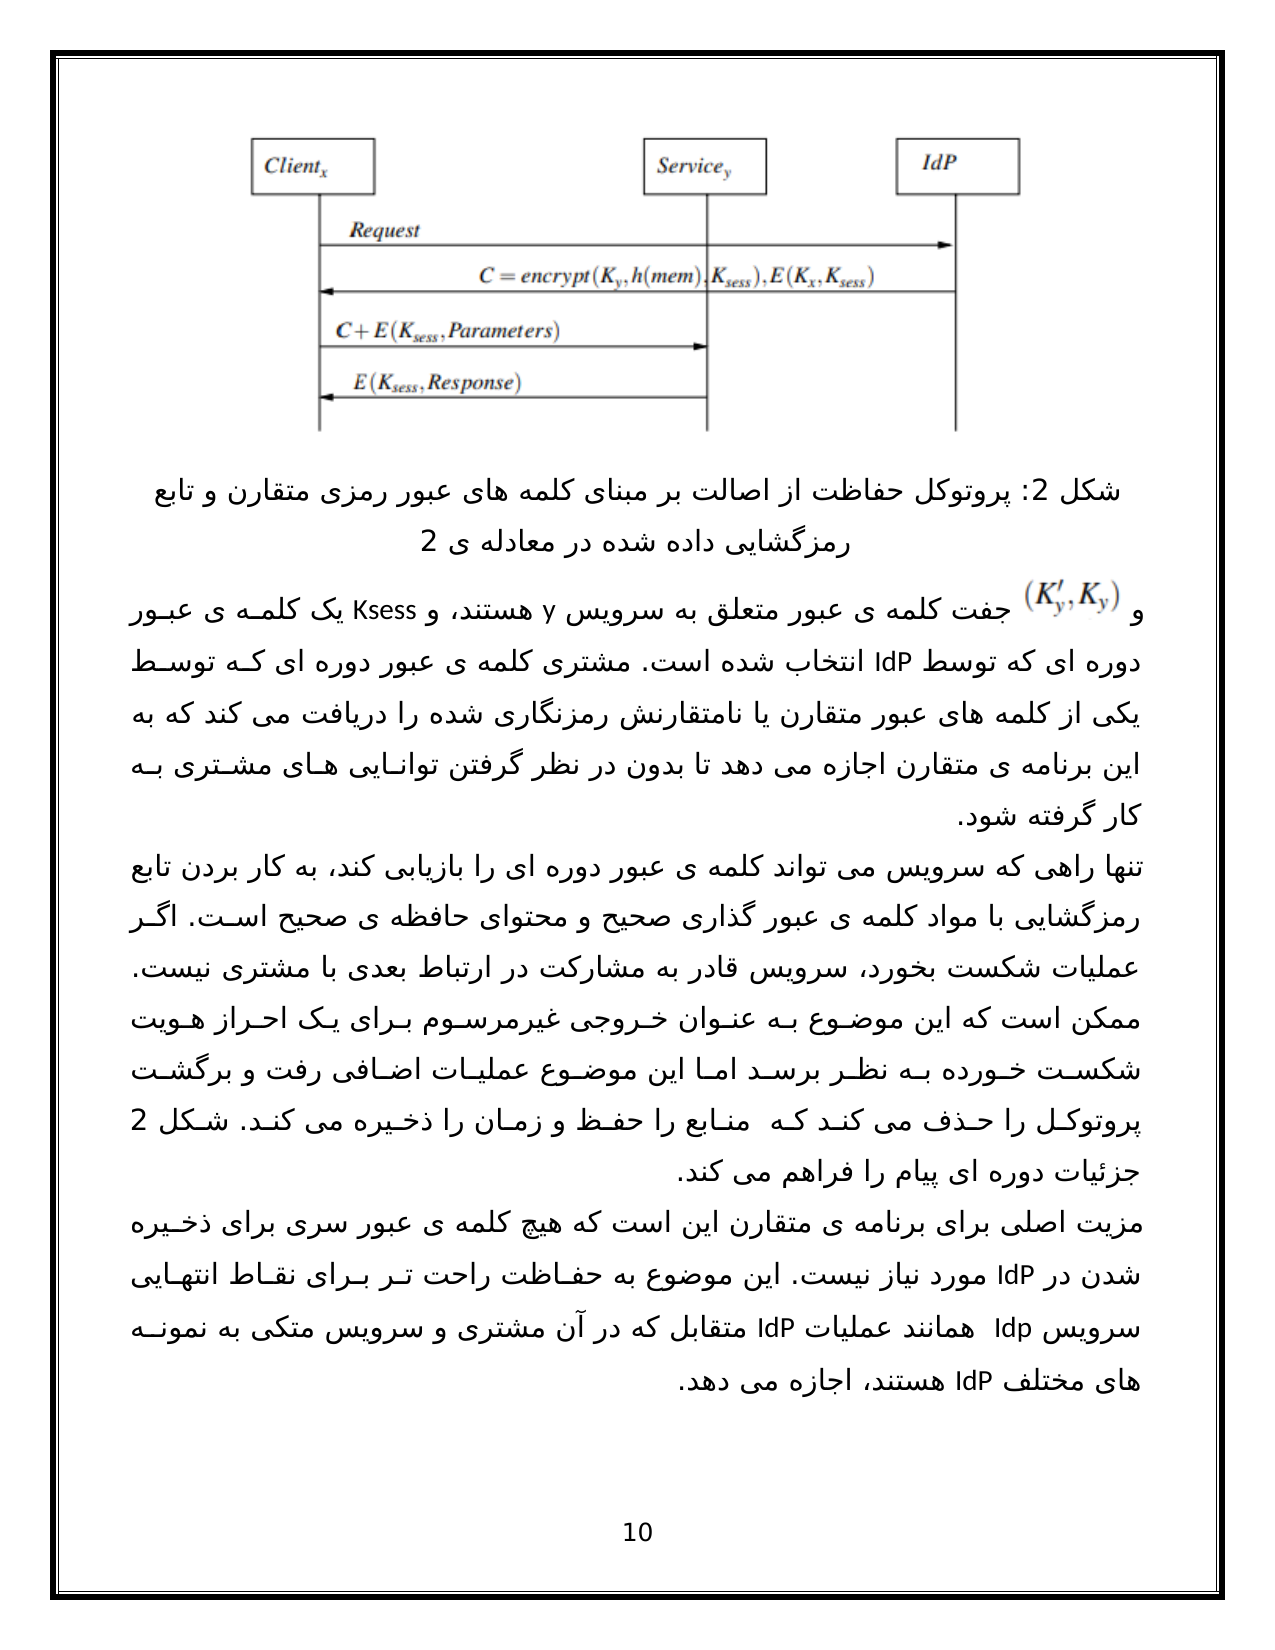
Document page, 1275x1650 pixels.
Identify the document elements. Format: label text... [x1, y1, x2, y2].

text و جفت کلمه ی عبور متعلق به سرویس y هستند، و Ksess یک کلمه ی عبور دوره ای که توسط IdP انتخاب شده است. مشتری کلمه ی عبور دوره ای که توسط یکی از کلمه های عبور متقارن یا نامتقارنش رمزنگاری شده را دریافت می کند که به این برنامه ی متقارن اجازه می دهد تا بدون در نظر گرفتن توانایی های مشتری به کار گرفته شود. [130, 575, 1145, 832]
picture [237, 130, 1038, 460]
text تنها راهی که سرویس می تواند کلمه ی عبور دوره ای را بازیابی کند، به کار بردن تابع رمزگشایی با مواد کلمه ی عبور گذاری صحیح و محتوای حافظه ی صحیح است. اگر عملیات شکست بخورد، سرویس قادر به مشارکت در ارتباط بعدی با مشتری نیست. ممکن است که این موضوع به عنوان خروجی غیرمرسوم برای یک احراز هویت شکست خورده به نظر برسد اما این موضوع عملیات اضافی رفت و برگشت پروتوکل را حذف می کند که منابع را حفظ و زمان را ذخیره می کند. شکل 2 جزئیات دوره ای پیام را فراهم می کند. [130, 849, 1145, 1188]
text شکل 2: پروتوکل حفاظت از اصالت بر مبنای کلمه های عبور رمزی متقارن و تابع رمزگشایی داده شده در معادله ی 2 [130, 473, 1145, 558]
text مزیت اصلی برای برنامه ی متقارن این است که هیچ کلمه ی عبور سری برای ذخیره شدن در IdP مورد نیاز نیست. این موضوع به حفاظت راحت تر برای نقاط انتهایی سرویس Idp همانند عملیات IdP متقابل که در آن مشتری و سرویس متکی به نمونه های مختلف IdP هستند، اجازه می دهد. [130, 1205, 1145, 1397]
